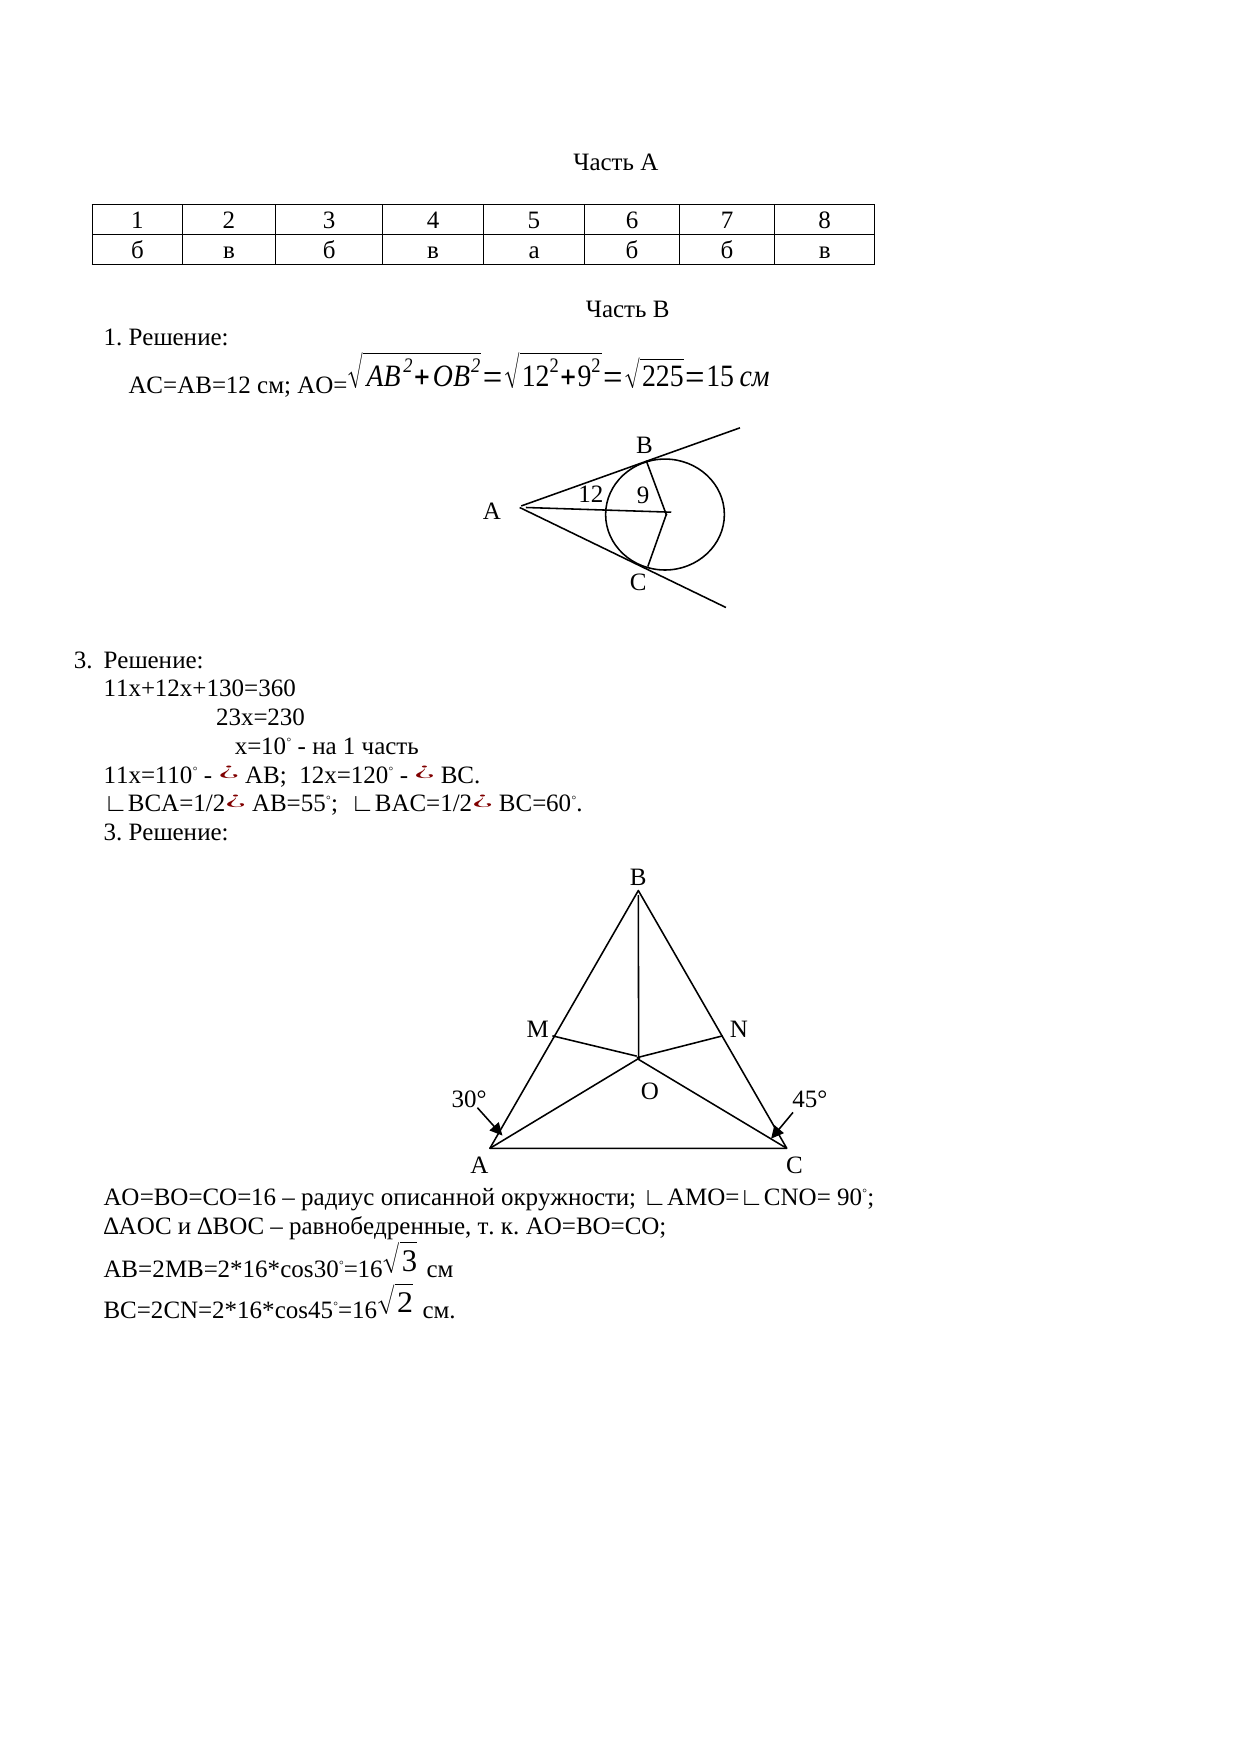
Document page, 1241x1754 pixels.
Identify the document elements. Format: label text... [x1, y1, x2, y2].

table_header 3 [276, 205, 382, 234]
table_cell в [183, 235, 275, 264]
text 11х=110◦ - АВ; 12х=120◦ - ВС. [103, 760, 1152, 788]
table_cell б [585, 235, 679, 264]
text АВ=2MB=2*16*cos30◦=16 см [103, 1239, 1152, 1282]
text ∟ВСА=1/2АВ=55◦; ∟ВАС=1/2ВС=60◦. [103, 788, 1152, 817]
text 1. Решение: [103, 322, 1152, 351]
table_cell б [93, 235, 182, 264]
table_header 1 [93, 205, 182, 234]
text 3. Решение: [103, 817, 1152, 846]
table_header 8 [775, 205, 874, 234]
table_cell б [680, 235, 774, 264]
table_header 2 [183, 205, 275, 234]
table_cell в [775, 235, 874, 264]
table_header 4 [383, 205, 483, 234]
text Часть A [79, 147, 1152, 176]
text 11х+12х+130=360 [103, 673, 1152, 702]
text AO=BO=CO=16 – радиус описанной окружности; ∟AMO=∟CNO= 90◦; [103, 1182, 1152, 1211]
text 23х=230 [103, 702, 1152, 731]
text ВС=2CN=2*16*cos45◦=16 см. [103, 1282, 1152, 1324]
list Решение: [74, 645, 1152, 673]
table_cell б [276, 235, 382, 264]
text ∆АOС и ∆BOС – равнобедренные, т. к. AO=BO=CO; [103, 1211, 1152, 1239]
text АС=АВ=12 см; АО= [103, 351, 1152, 399]
text Часть B [103, 294, 1152, 322]
table_header 7 [680, 205, 774, 234]
table_header 5 [484, 205, 584, 234]
table_cell в [383, 235, 483, 264]
table_header 6 [585, 205, 679, 234]
text х=10◦ - на 1 часть [103, 731, 1152, 760]
table_cell а [484, 235, 584, 264]
